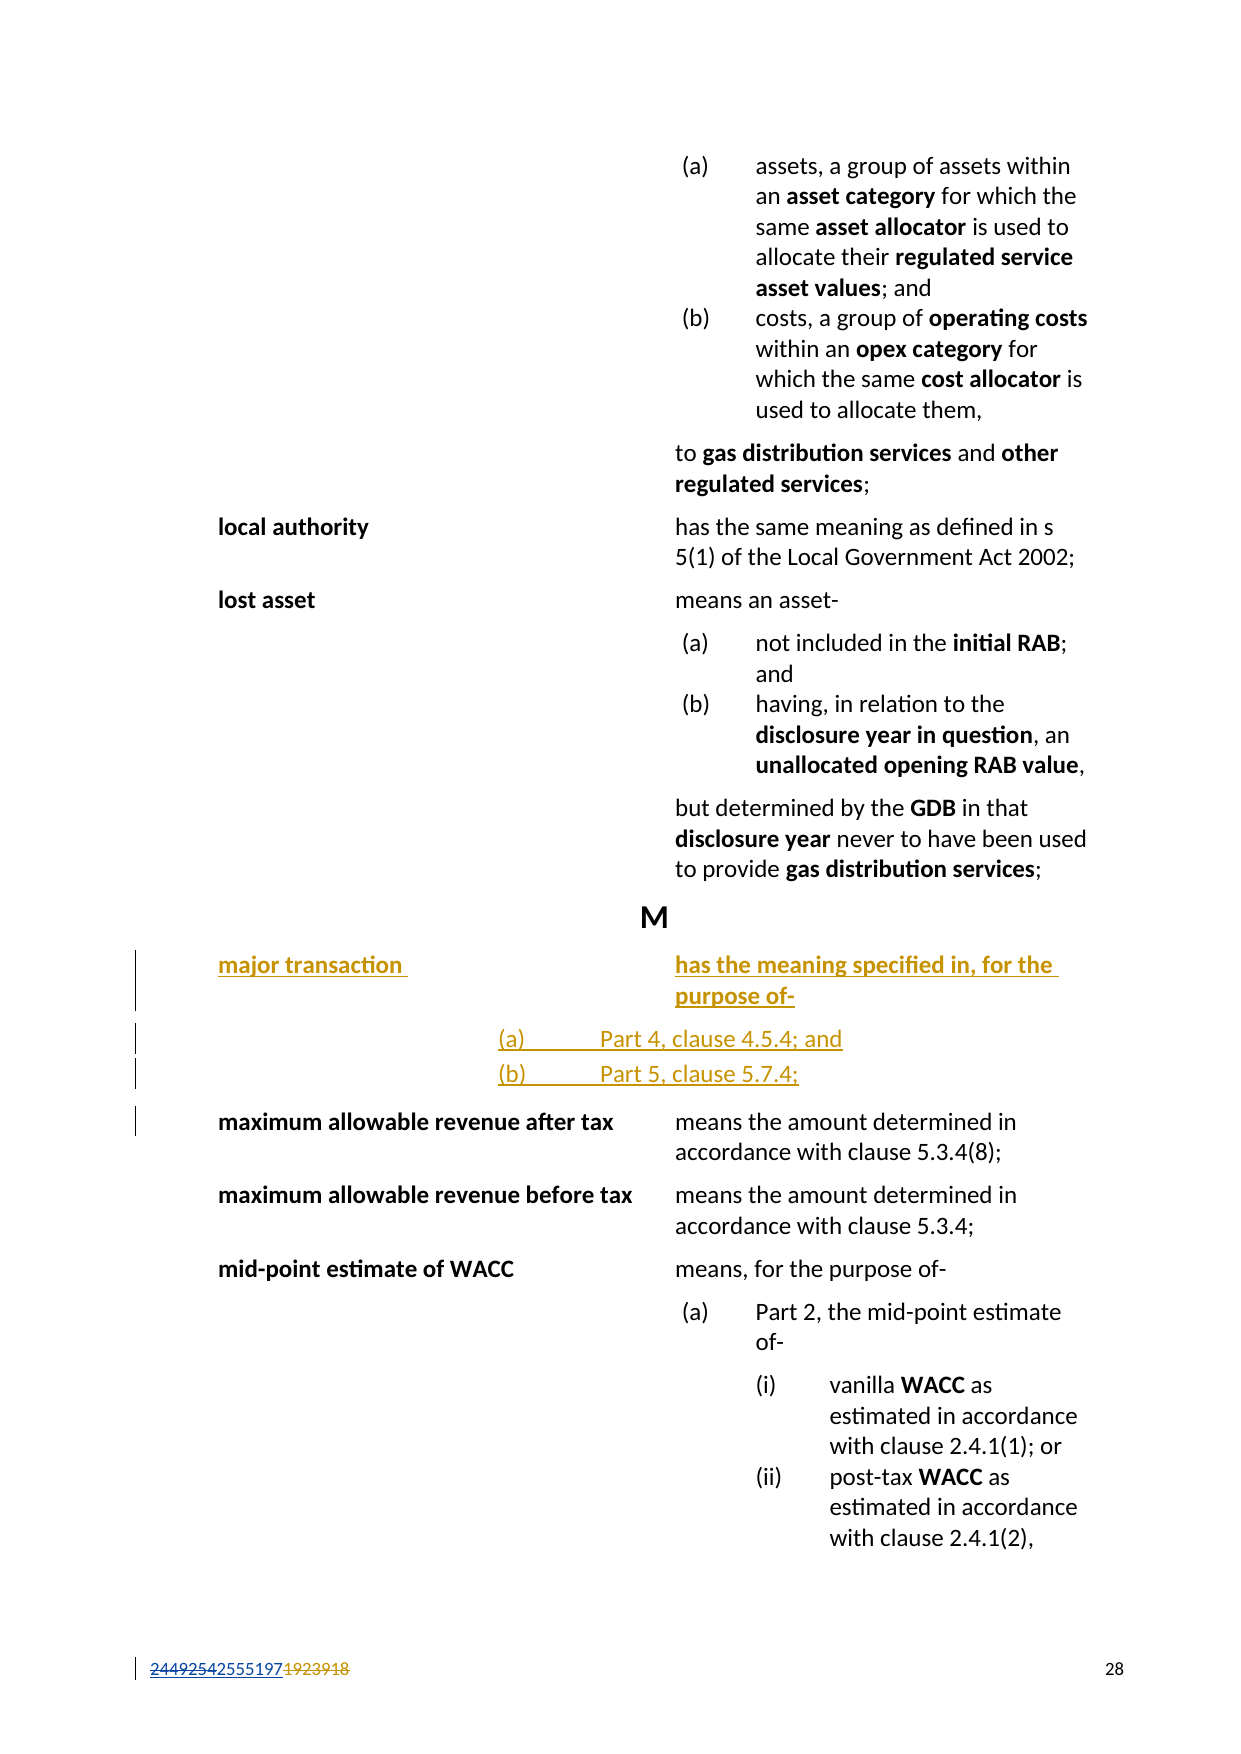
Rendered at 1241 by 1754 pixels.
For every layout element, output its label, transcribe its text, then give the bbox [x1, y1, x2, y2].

subtitle assets, a group of assets within an asset category for which the same asset allocator is used to allocate their regulated service asset values; and [682, 150, 1090, 303]
text local authority has the same meaning as defined in s 5(1) of the Local Government Act 2002; [218, 511, 1090, 572]
subtitle costs, a group of operating costs within an opex category for which the same cost allocator is used to allocate them, [682, 303, 1090, 425]
subtitle having, in relation to the disclosure year in question, an unallocated opening RAB value, [682, 688, 1090, 780]
subtitle not included in the initial RAB; and [682, 627, 1090, 688]
subtitle Part 2, the mid-point estimate of- [682, 1296, 1090, 1357]
text to gas distribution services and other regulated services; [675, 437, 1090, 498]
text lost asset means an asset- [218, 584, 1090, 615]
text maximum allowable revenue after tax means the amount determined in accordance with clause 5.3.4(8); [218, 1106, 1090, 1167]
subtitle vanilla WACC as estimated in accordance with clause 2.4.1(1); or [755, 1369, 1090, 1461]
text M [218, 896, 1090, 937]
subtitle post-tax WACC as estimated in accordance with clause 2.4.1(2), [755, 1461, 1090, 1552]
text mid-point estimate of WACC means, for the purpose of- [218, 1253, 1090, 1283]
text maximum allowable revenue before tax means the amount determined in accordance with clause 5.3.4; [218, 1179, 1090, 1240]
text but determined by the GDB in that disclosure year never to have been used to provide gas distribution services; [675, 792, 1090, 884]
